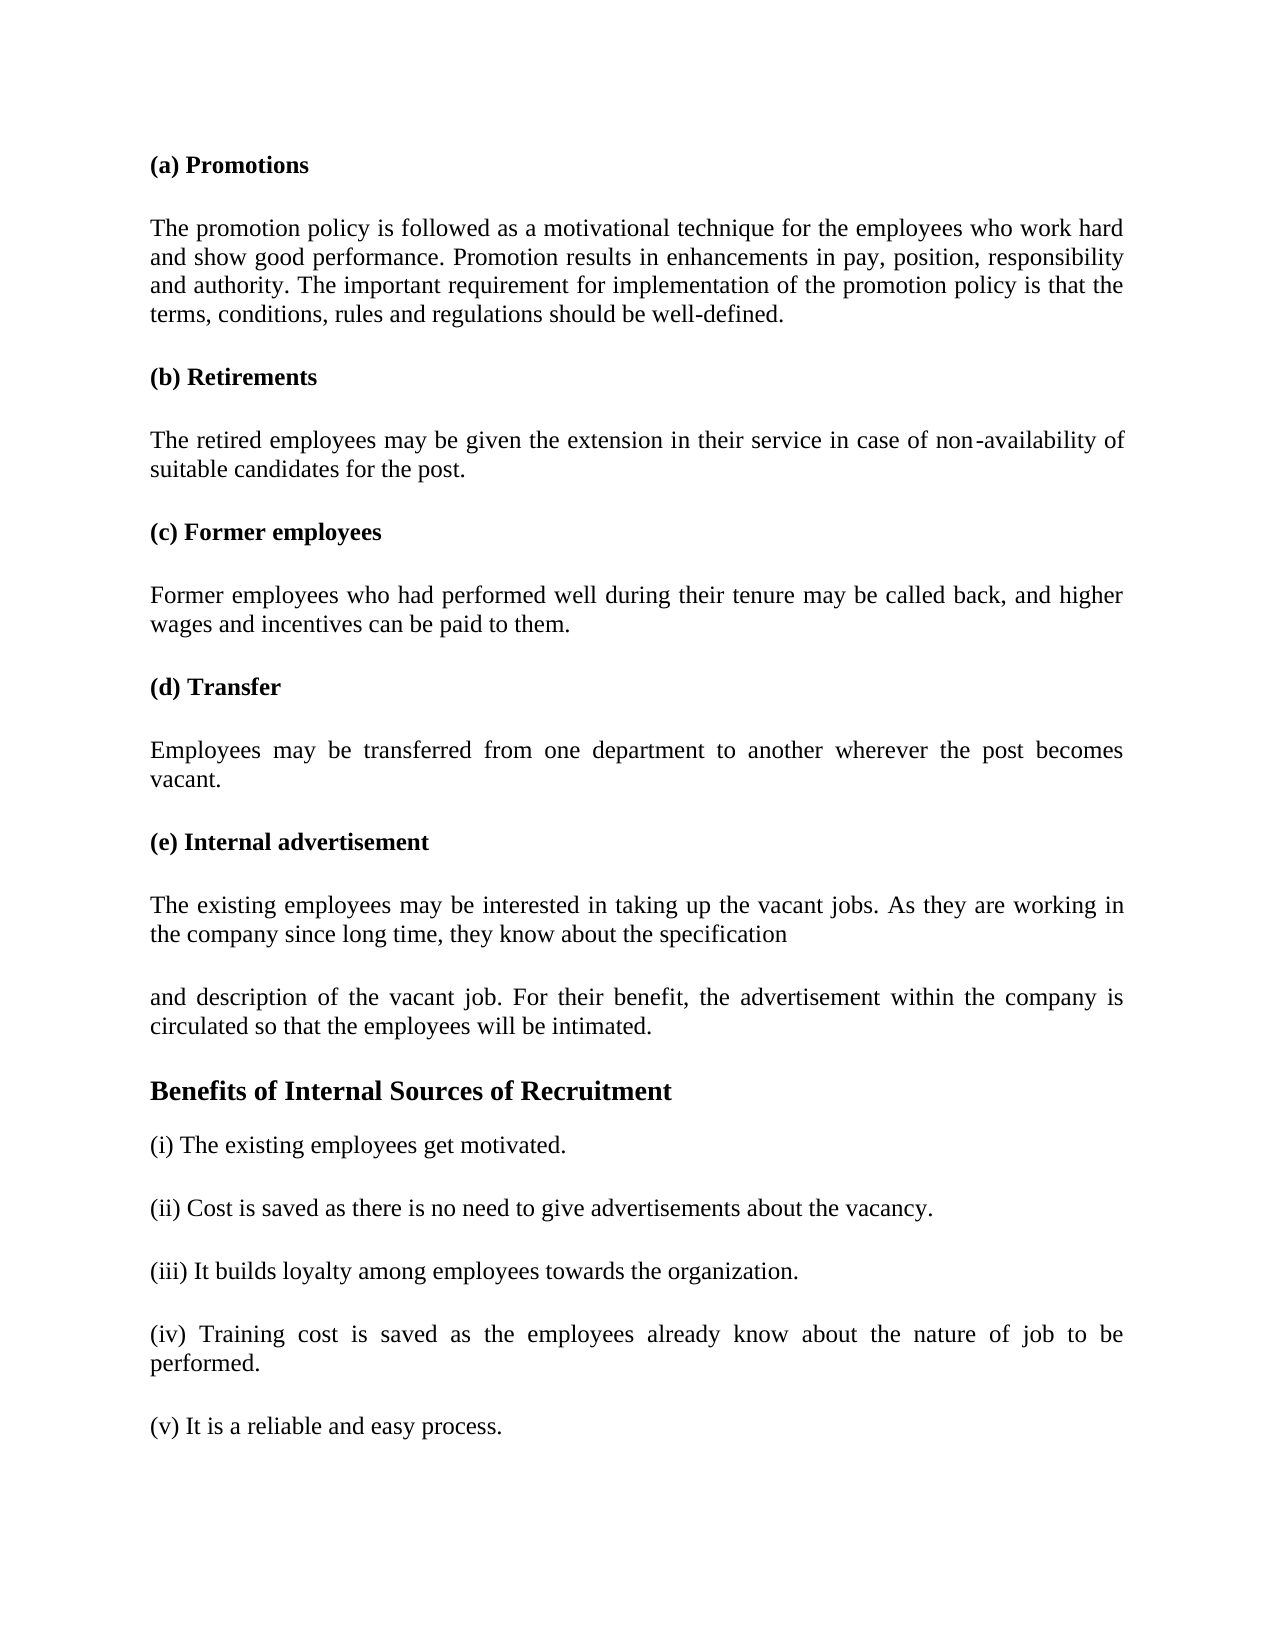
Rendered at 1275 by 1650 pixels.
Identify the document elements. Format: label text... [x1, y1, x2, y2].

text Benefits of Internal Sources of Recruitment [150, 1074, 1125, 1107]
text (ii) Cost is saved as there is no need to give advertisements about the vacancy. [150, 1193, 1125, 1222]
text The promotion policy is followed as a motivational technique for the employees who work hard and show good performance. Promotion results in enhancements in pay, position, responsibility and authority. The important requirement for implementation of the promotion policy is that the terms, conditions, rules and regulations should be well-defined. [150, 213, 1125, 328]
text The existing employees may be interested in taking up the vacant jobs. As they are working in the company since long time, they know about the specification [150, 891, 1125, 948]
text (e) Internal advertisement [150, 827, 1125, 856]
text Employees may be transferred from one department to another wherever the post becomes vacant. [150, 736, 1125, 793]
text Former employees who had performed well during their tenure may be called back, and higher wages and incentives can be paid to them. [150, 581, 1125, 638]
text and description of the vacant job. For their benefit, the advertisement within the company is circulated so that the employees will be intimated. [150, 982, 1125, 1040]
text The retired employees may be given the extension in their service in case of non-availability of suitable candidates for the post. [150, 426, 1125, 483]
text (d) Transfer [150, 672, 1125, 701]
text (iv) Training cost is saved as the employees already know about the nature of job to be performed. [150, 1319, 1125, 1377]
text (v) It is a reliable and easy process. [150, 1411, 1125, 1440]
text (b) Retirements [150, 362, 1125, 391]
text (c) Former employees [150, 517, 1125, 546]
text (iii) It builds loyalty among employees towards the organization. [150, 1256, 1125, 1285]
text (i) The existing employees get motivated. [150, 1130, 1125, 1159]
text (a) Promotions [150, 150, 1125, 179]
